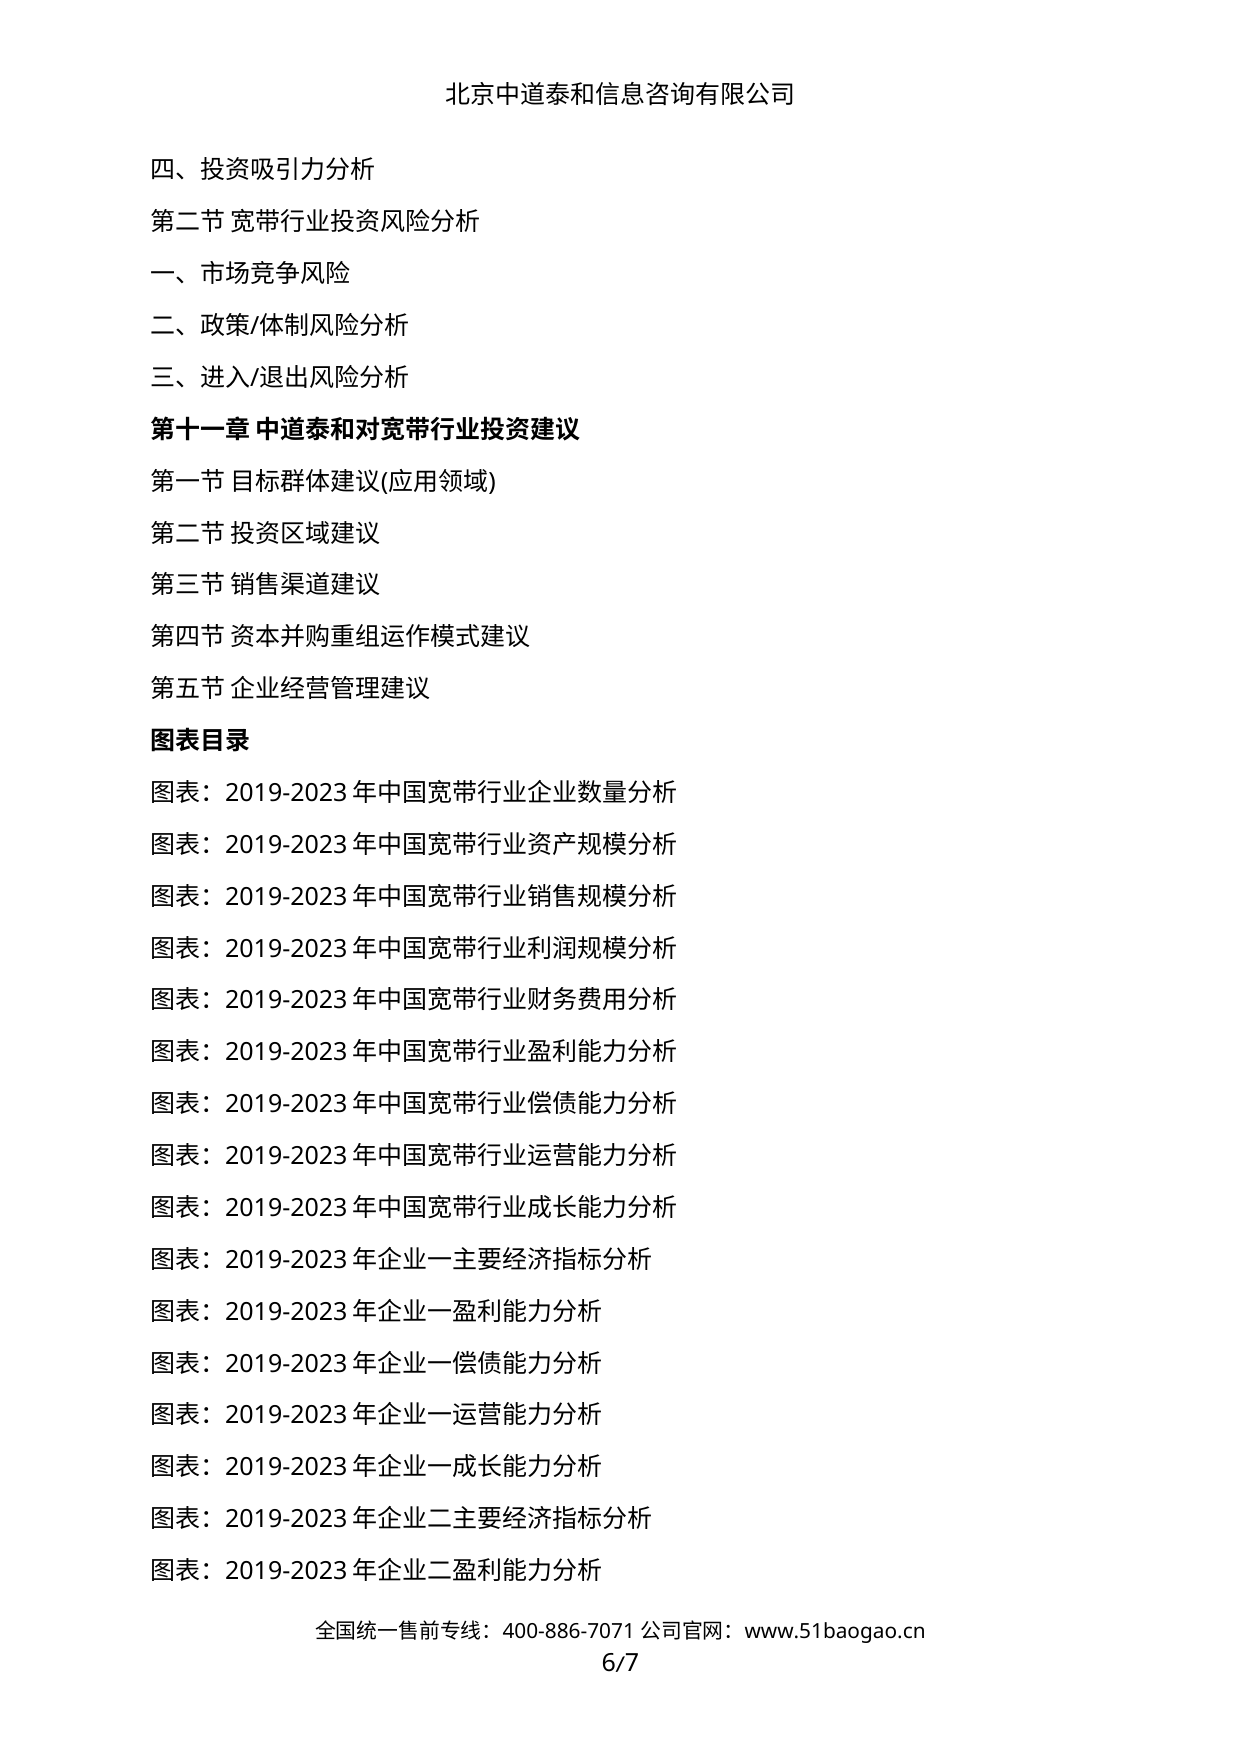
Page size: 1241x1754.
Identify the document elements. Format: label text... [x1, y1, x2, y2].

text 图表：2019-2023年中国宽带行业成长能力分析 [150, 1187, 1090, 1224]
text 第四节 资本并购重组运作模式建议 [150, 617, 1090, 653]
text 图表：2019-2023年企业二主要经济指标分析 [150, 1499, 1090, 1535]
text 图表：2019-2023年企业二盈利能力分析 [150, 1551, 1090, 1587]
text 四、投资吸引力分析 [150, 150, 1090, 186]
text 图表：2019-2023年中国宽带行业财务费用分析 [150, 980, 1090, 1016]
text 第二节 宽带行业投资风险分析 [150, 202, 1090, 238]
text 二、政策/体制风险分析 [150, 306, 1090, 342]
text 图表：2019-2023年企业一盈利能力分析 [150, 1291, 1090, 1327]
text 图表：2019-2023年中国宽带行业利润规模分析 [150, 928, 1090, 964]
text 第五节 企业经营管理建议 [150, 669, 1090, 705]
text 第十一章 中道泰和对宽带行业投资建议 [150, 409, 1090, 446]
text 图表：2019-2023年中国宽带行业资产规模分析 [150, 824, 1090, 861]
text 图表：2019-2023年中国宽带行业偿债能力分析 [150, 1084, 1090, 1120]
text 图表：2019-2023年中国宽带行业企业数量分析 [150, 772, 1090, 809]
text 图表：2019-2023年中国宽带行业盈利能力分析 [150, 1032, 1090, 1068]
text 第一节 目标群体建议(应用领域) [150, 461, 1090, 497]
text 图表：2019-2023年中国宽带行业运营能力分析 [150, 1136, 1090, 1172]
text 图表：2019-2023年企业一偿债能力分析 [150, 1343, 1090, 1379]
text 三、进入/退出风险分析 [150, 357, 1090, 394]
text 一、市场竞争风险 [150, 254, 1090, 290]
text 第三节 销售渠道建议 [150, 565, 1090, 601]
text 图表：2019-2023年企业一成长能力分析 [150, 1447, 1090, 1483]
text 图表目录 [150, 721, 1090, 757]
text 第二节 投资区域建议 [150, 513, 1090, 549]
text 图表：2019-2023年企业一主要经济指标分析 [150, 1239, 1090, 1276]
text 图表：2019-2023年中国宽带行业销售规模分析 [150, 876, 1090, 912]
text 图表：2019-2023年企业一运营能力分析 [150, 1395, 1090, 1431]
